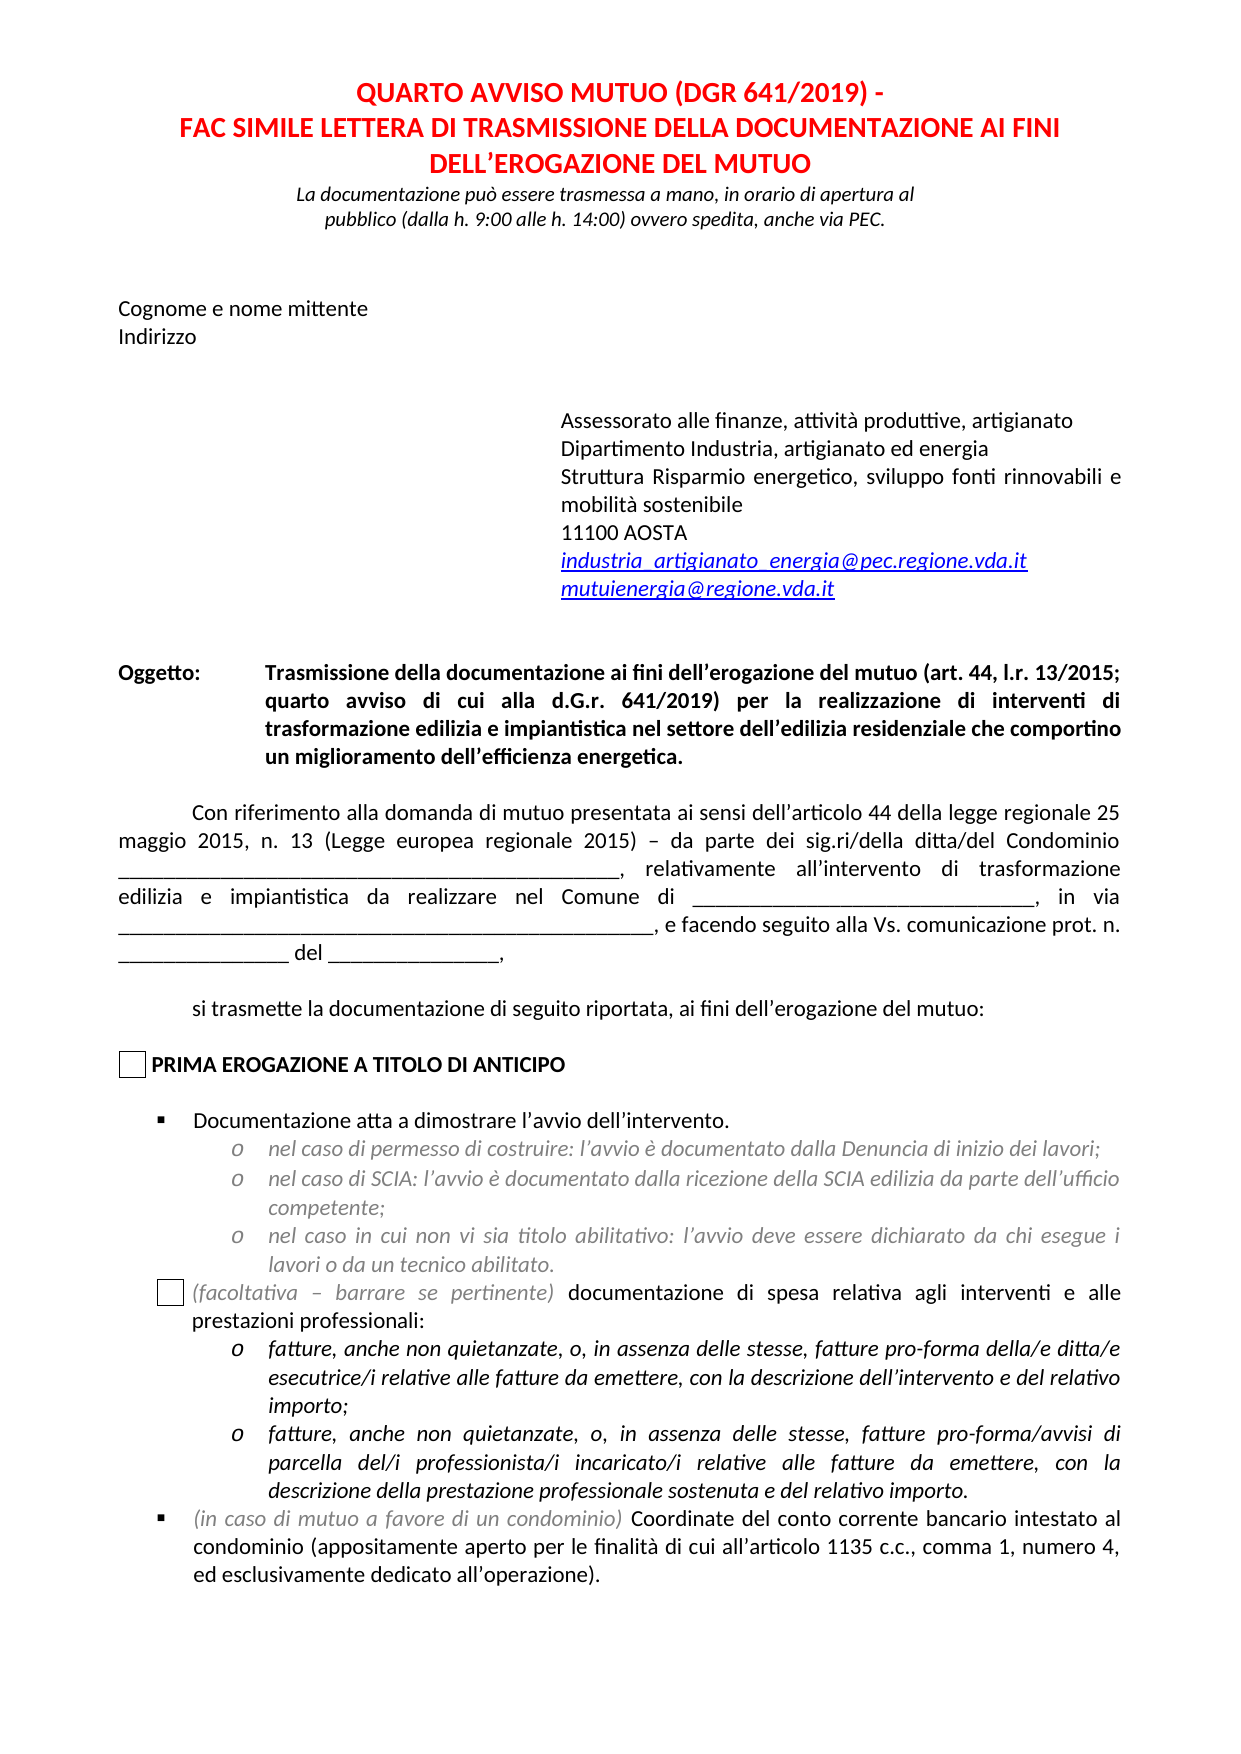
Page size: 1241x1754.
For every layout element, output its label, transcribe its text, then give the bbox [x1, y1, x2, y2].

text si trasmette la documentazione di seguito riportata, ai fini dell’erogazione del mutuo: [118, 994, 1122, 1022]
list fatture, anche non quietanzate, o, in assenza delle stesse, fatture pro-forma/avvisi di parcella del/i professionista/i incaricato/i relative alle fatture da emettere, con la descrizione della prestazione professionale sostenuta e del relativo importo. [231, 1419, 1122, 1504]
text Oggetto: Trasmissione della documentazione ai fini dell’erogazione del mutuo (art. 44, l.r. 13/2015; quarto avviso di cui alla d.G.r. 641/2019) per la realizzazione di interventi di trasformazione edilizia e impiantistica nel settore dell’edilizia residenziale che comportino un miglioramento dell’efficienza energetica. [118, 658, 1122, 770]
text Assessorato alle finanze, attività produttive, artigianato [561, 406, 1122, 434]
text Con riferimento alla domanda di mutuo presentata ai sensi dell’articolo 44 della legge regionale 25 maggio 2015, n. 13 (Legge europea regionale 2015) – da parte dei sig.ri/della ditta/del Condominio ____________________________________________, relativamente all’intervento di trasformazione edilizia e impiantistica da realizzare nel Comune di ______________________________, in via _______________________________________________, e facendo seguito alla Vs. comunicazione prot. n. _______________ del _______________, [118, 798, 1122, 966]
list nel caso di SCIA: l’avvio è documentato dalla ricezione della SCIA edilizia da parte dell’ufficio competente; [231, 1164, 1122, 1221]
text industria_artigianato_energia@pec.regione.vda.it [561, 546, 1122, 574]
list Documentazione atta a dimostrare l’avvio dell’intervento. [156, 1106, 1122, 1134]
list nel caso in cui non vi sia titolo abilitativo: l’avvio deve essere dichiarato da chi esegue i lavori o da un tecnico abilitato. [231, 1221, 1122, 1278]
list (in caso di mutuo a favore di un condominio) Coordinate del conto corrente bancario intestato al condominio (appositamente aperto per le finalità di cui all’articolo 1135 c.c., comma 1, numero 4, ed esclusivamente dedicato all’operazione). [156, 1504, 1122, 1588]
text Dipartimento Industria, artigianato ed energia [561, 434, 1122, 462]
text Cognome e nome mittente [118, 294, 1122, 322]
text PRIMA EROGAZIONE A TITOLO DI ANTICIPO [118, 1050, 1122, 1078]
text (facoltativa – barrare se pertinente) documentazione di spesa relativa agli interventi e alle prestazioni professionali: [156, 1278, 1122, 1334]
text 11100 AOSTA [561, 518, 1122, 546]
list fatture, anche non quietanzate, o, in assenza delle stesse, fatture pro-forma della/e ditta/e esecutrice/i relative alle fatture da emettere, con la descrizione dell’intervento e del relativo importo; [231, 1334, 1122, 1419]
text Struttura Risparmio energetico, sviluppo fonti rinnovabili e mobilità sostenibile [561, 462, 1122, 518]
list nel caso di permesso di costruire: l’avvio è documentato dalla Denuncia di inizio dei lavori; [231, 1134, 1122, 1164]
text Indirizzo [118, 322, 1122, 350]
text mutuienergia@regione.vda.it [561, 574, 1122, 602]
